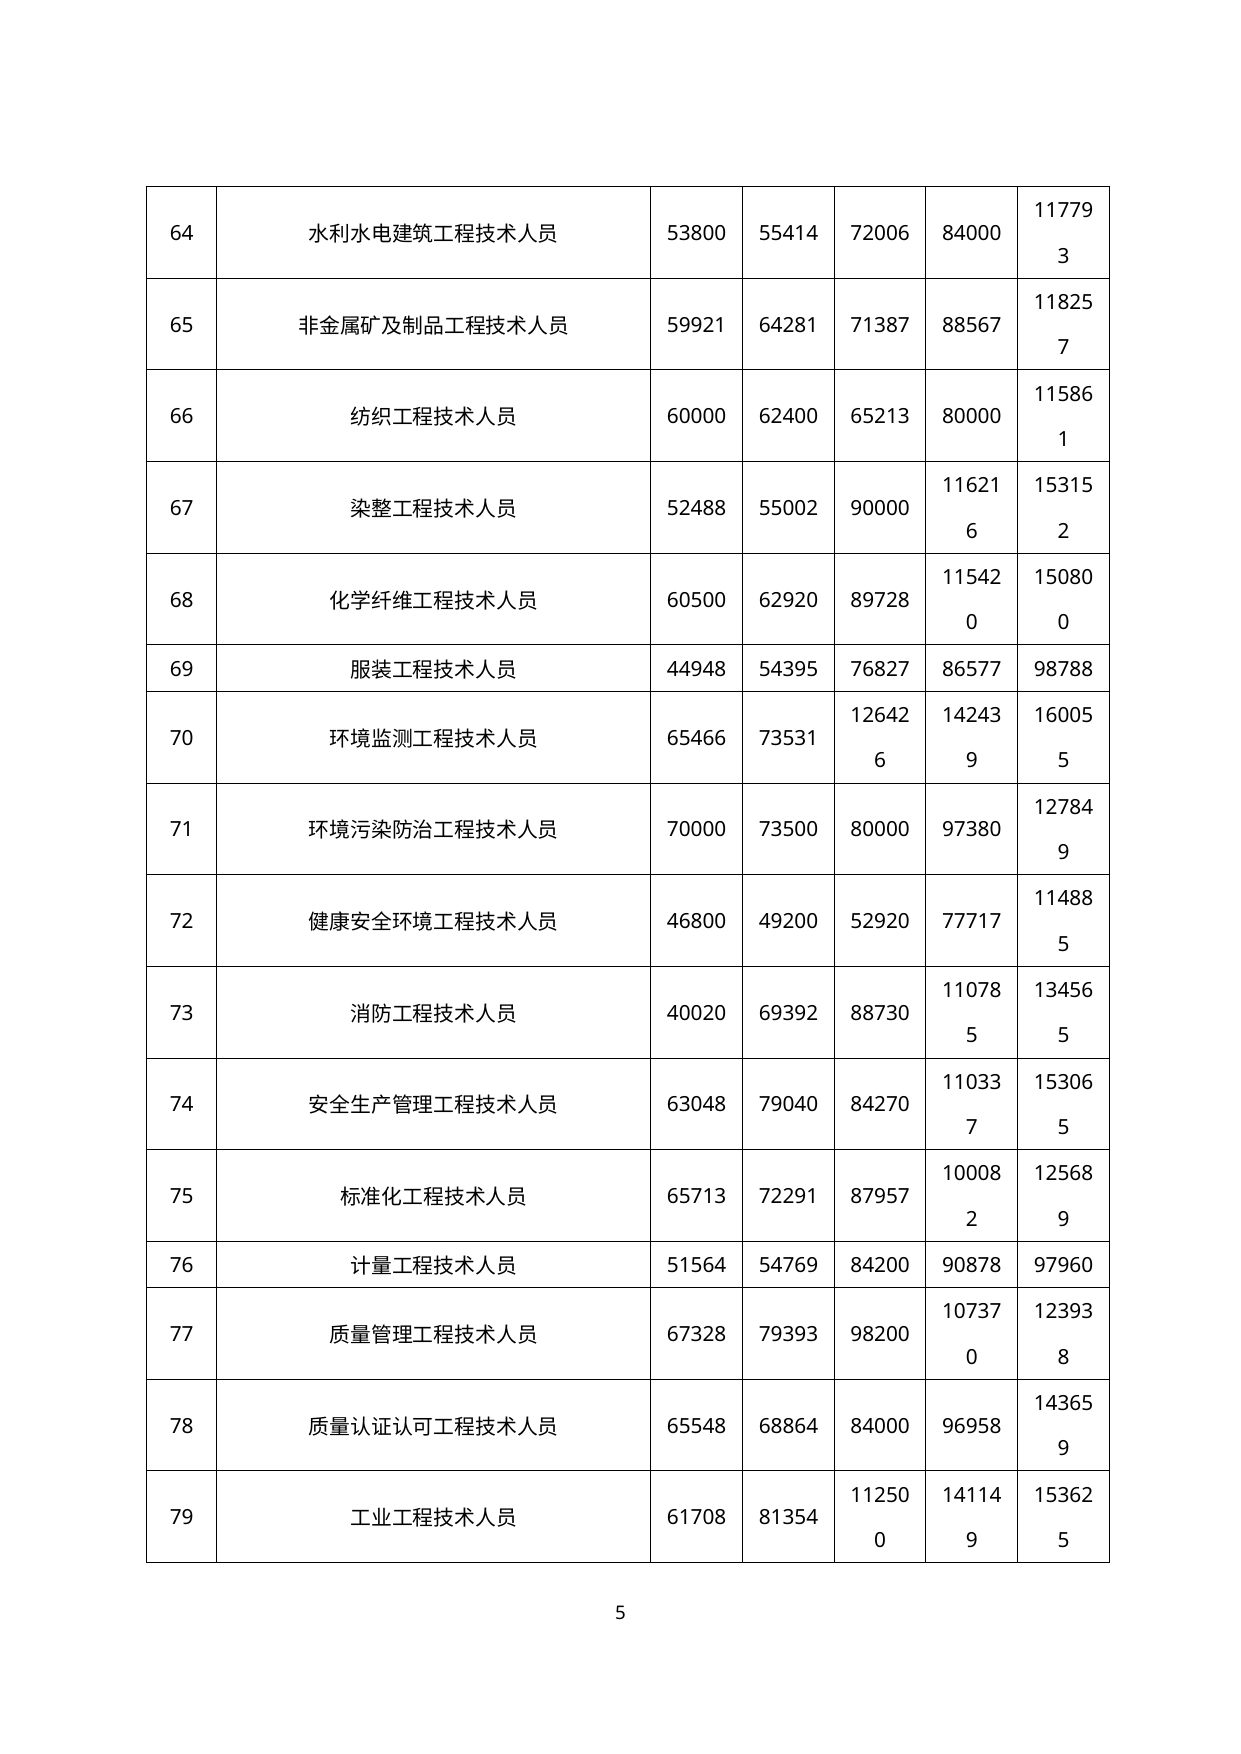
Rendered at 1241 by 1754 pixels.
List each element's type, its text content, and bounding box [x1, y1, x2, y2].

table_cell 116216 [926, 462, 1017, 553]
table_cell 67328 [651, 1288, 742, 1379]
table_cell 51564 [651, 1242, 742, 1287]
table_cell 97380 [926, 784, 1017, 874]
table_cell 55002 [743, 462, 834, 553]
table_cell 62920 [743, 554, 834, 644]
table_cell 55414 [743, 187, 834, 278]
table_cell 60500 [651, 554, 742, 644]
table_cell 126426 [835, 692, 925, 782]
table_cell 88567 [926, 279, 1017, 369]
table_cell 纺织工程技术人员 [217, 370, 650, 461]
table_cell 84270 [835, 1059, 925, 1149]
table_cell 非金属矿及制品工程技术人员 [217, 279, 650, 369]
table_cell 112500 [835, 1471, 925, 1562]
table_cell 73531 [743, 692, 834, 782]
table_cell 74 [147, 1059, 216, 1149]
table_cell 123938 [1018, 1288, 1109, 1379]
table_cell 65 [147, 279, 216, 369]
table_cell 117793 [1018, 187, 1109, 278]
table_cell 84200 [835, 1242, 925, 1287]
table_cell 环境监测工程技术人员 [217, 692, 650, 782]
table_cell 81354 [743, 1471, 834, 1562]
table_cell 69392 [743, 967, 834, 1057]
table_cell 质量认证认可工程技术人员 [217, 1380, 650, 1470]
table_cell 134565 [1018, 967, 1109, 1057]
table_cell 68864 [743, 1380, 834, 1470]
table_cell 80000 [835, 784, 925, 874]
table_cell 79 [147, 1471, 216, 1562]
table_cell 63048 [651, 1059, 742, 1149]
table_cell 73 [147, 967, 216, 1057]
table_cell 70 [147, 692, 216, 782]
table_cell 环境污染防治工程技术人员 [217, 784, 650, 874]
table_cell 服装工程技术人员 [217, 645, 650, 691]
table_cell 73500 [743, 784, 834, 874]
table_cell 88730 [835, 967, 925, 1057]
table_cell 水利水电建筑工程技术人员 [217, 187, 650, 278]
table_cell 89728 [835, 554, 925, 644]
table_cell 质量管理工程技术人员 [217, 1288, 650, 1379]
table_cell 54769 [743, 1242, 834, 1287]
table_cell 77717 [926, 875, 1017, 966]
table_cell 87957 [835, 1150, 925, 1241]
table_cell 110785 [926, 967, 1017, 1057]
table_cell 98200 [835, 1288, 925, 1379]
table_cell 65548 [651, 1380, 742, 1470]
table_cell 54395 [743, 645, 834, 691]
table_cell 安全生产管理工程技术人员 [217, 1059, 650, 1149]
table_cell 107370 [926, 1288, 1017, 1379]
table_cell 59921 [651, 279, 742, 369]
table_cell 71387 [835, 279, 925, 369]
table_cell 44948 [651, 645, 742, 691]
table_cell 100082 [926, 1150, 1017, 1241]
table_cell 114885 [1018, 875, 1109, 966]
table_cell 46800 [651, 875, 742, 966]
table_cell 75 [147, 1150, 216, 1241]
table_cell 98788 [1018, 645, 1109, 691]
table_cell 153625 [1018, 1471, 1109, 1562]
table_cell 61708 [651, 1471, 742, 1562]
table_cell 52920 [835, 875, 925, 966]
table_cell 消防工程技术人员 [217, 967, 650, 1057]
table_cell 60000 [651, 370, 742, 461]
table_cell 标准化工程技术人员 [217, 1150, 650, 1241]
table_cell 141149 [926, 1471, 1017, 1562]
table_cell 76 [147, 1242, 216, 1287]
table_cell 66 [147, 370, 216, 461]
table_cell 84000 [835, 1380, 925, 1470]
table_cell 71 [147, 784, 216, 874]
table_cell 40020 [651, 967, 742, 1057]
table_cell 90000 [835, 462, 925, 553]
table_cell 118257 [1018, 279, 1109, 369]
table_cell 80000 [926, 370, 1017, 461]
table_cell 77 [147, 1288, 216, 1379]
table_cell 79393 [743, 1288, 834, 1379]
table_cell 72006 [835, 187, 925, 278]
table_cell 染整工程技术人员 [217, 462, 650, 553]
table_cell 计量工程技术人员 [217, 1242, 650, 1287]
table_cell 64281 [743, 279, 834, 369]
table_cell 65713 [651, 1150, 742, 1241]
table_cell 76827 [835, 645, 925, 691]
table_cell 79040 [743, 1059, 834, 1149]
table_cell 工业工程技术人员 [217, 1471, 650, 1562]
table_cell 110337 [926, 1059, 1017, 1149]
table_cell 65213 [835, 370, 925, 461]
table_cell 健康安全环境工程技术人员 [217, 875, 650, 966]
table_cell 153065 [1018, 1059, 1109, 1149]
table_cell 96958 [926, 1380, 1017, 1470]
table_cell 62400 [743, 370, 834, 461]
table_cell 53800 [651, 187, 742, 278]
table_cell 142439 [926, 692, 1017, 782]
table_cell 84000 [926, 187, 1017, 278]
table_cell 68 [147, 554, 216, 644]
table_cell 115861 [1018, 370, 1109, 461]
table_cell 160055 [1018, 692, 1109, 782]
table_cell 72291 [743, 1150, 834, 1241]
table_cell 65466 [651, 692, 742, 782]
table_cell 70000 [651, 784, 742, 874]
table_cell 72 [147, 875, 216, 966]
table_cell 125689 [1018, 1150, 1109, 1241]
table_cell 69 [147, 645, 216, 691]
table_cell 97960 [1018, 1242, 1109, 1287]
table_cell 78 [147, 1380, 216, 1470]
table_cell 67 [147, 462, 216, 553]
table_cell 52488 [651, 462, 742, 553]
table_cell 153152 [1018, 462, 1109, 553]
table_cell 90878 [926, 1242, 1017, 1287]
table_cell 86577 [926, 645, 1017, 691]
table_cell 127849 [1018, 784, 1109, 874]
table_cell 143659 [1018, 1380, 1109, 1470]
table_cell 150800 [1018, 554, 1109, 644]
table_cell 64 [147, 187, 216, 278]
table_cell 49200 [743, 875, 834, 966]
table_cell 115420 [926, 554, 1017, 644]
table_cell 化学纤维工程技术人员 [217, 554, 650, 644]
